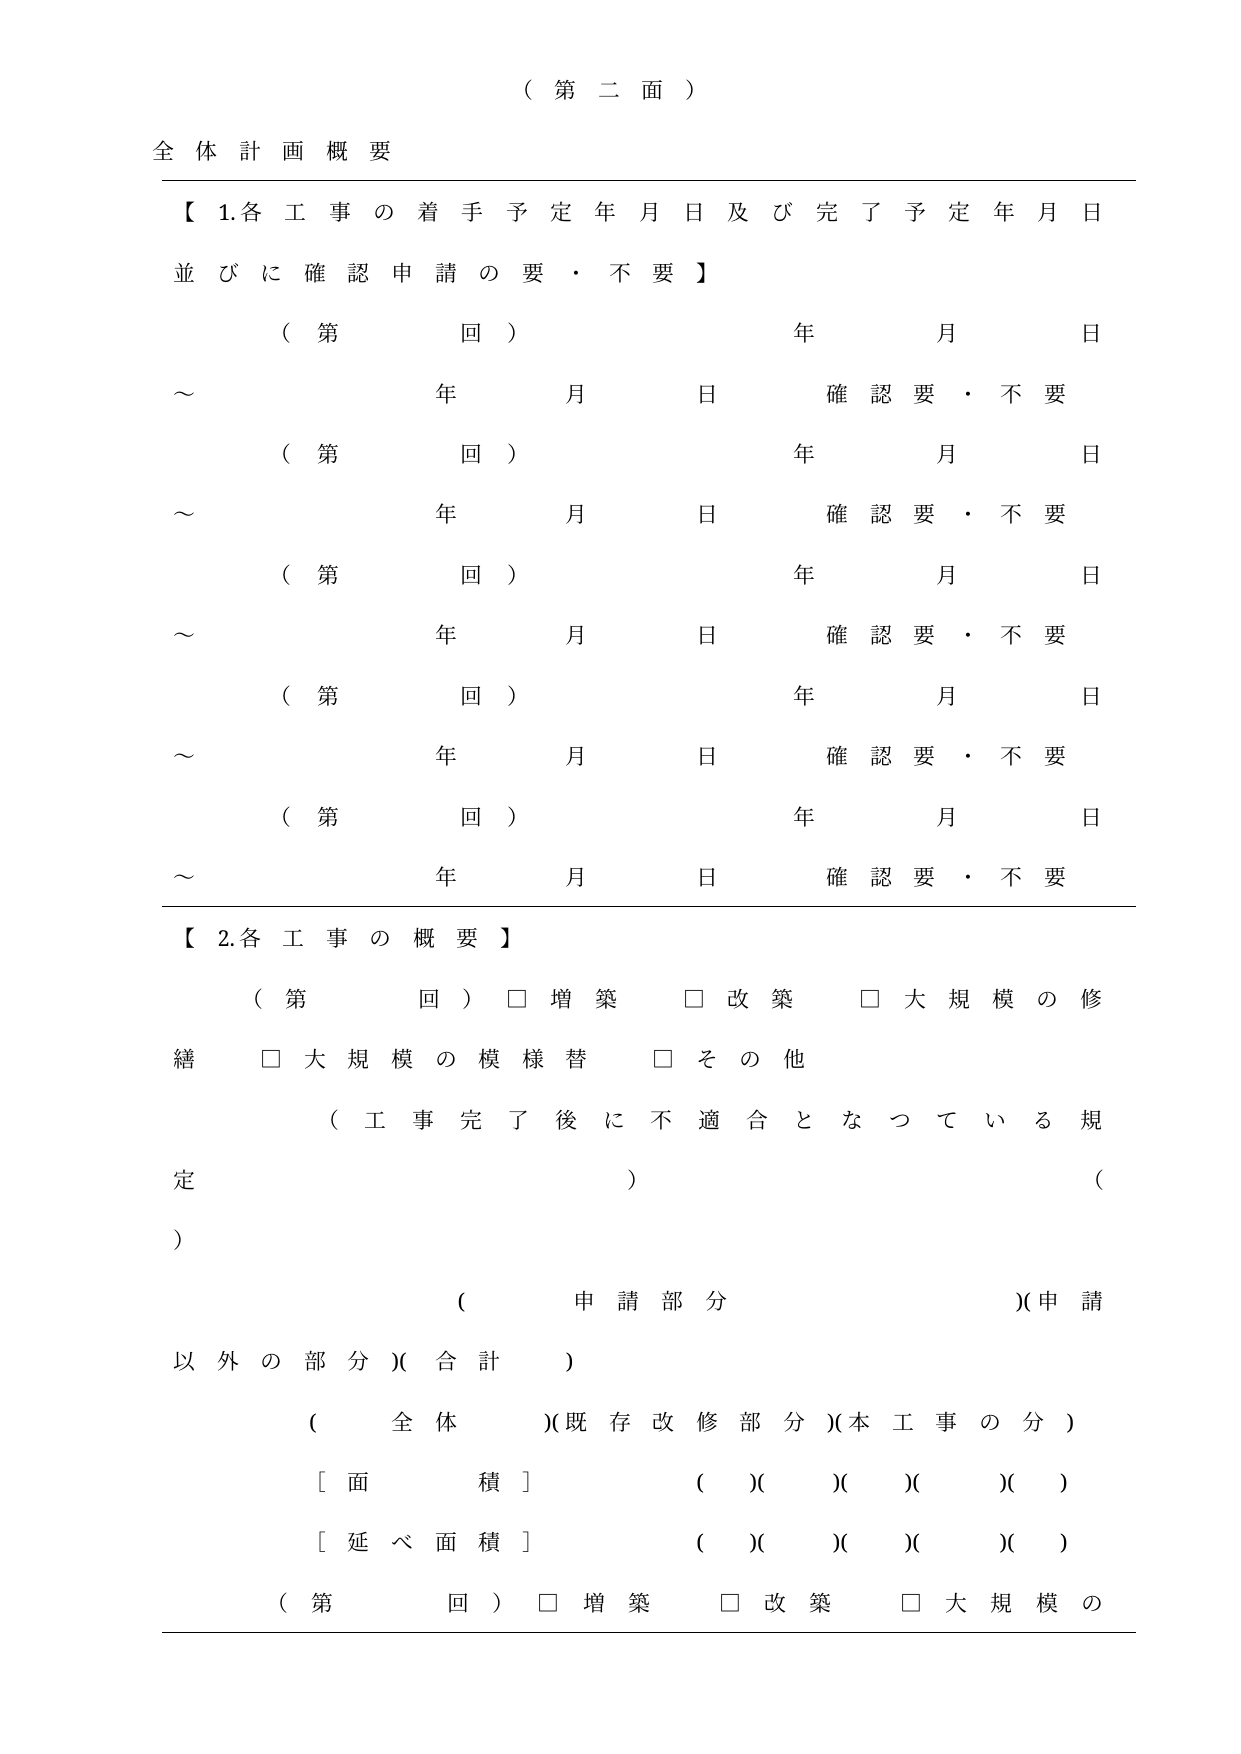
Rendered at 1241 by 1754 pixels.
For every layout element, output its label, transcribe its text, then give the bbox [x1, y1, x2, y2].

text 全体計画概要 [152, 119, 1088, 180]
text （第二面） [152, 59, 1088, 119]
table_header 【1.各工事の着手予定年月日及び完了予定年月日並びに確認申請の要・不要】 （第 回） 年 月 日 ～ 年 月 日 確認要・不要 （第 回） 年 月 日 ～ 年 月 日 確認要・不要 （第 回） 年 月 日 ～ 年 月 日 確認要・不要 （第 回） 年 月 日 ～ 年 月 日 確認要・不要 （第 回） 年 月 日 ～ 年 月 日 確認要・不要 [162, 181, 1136, 906]
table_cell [162, 907, 1136, 1632]
